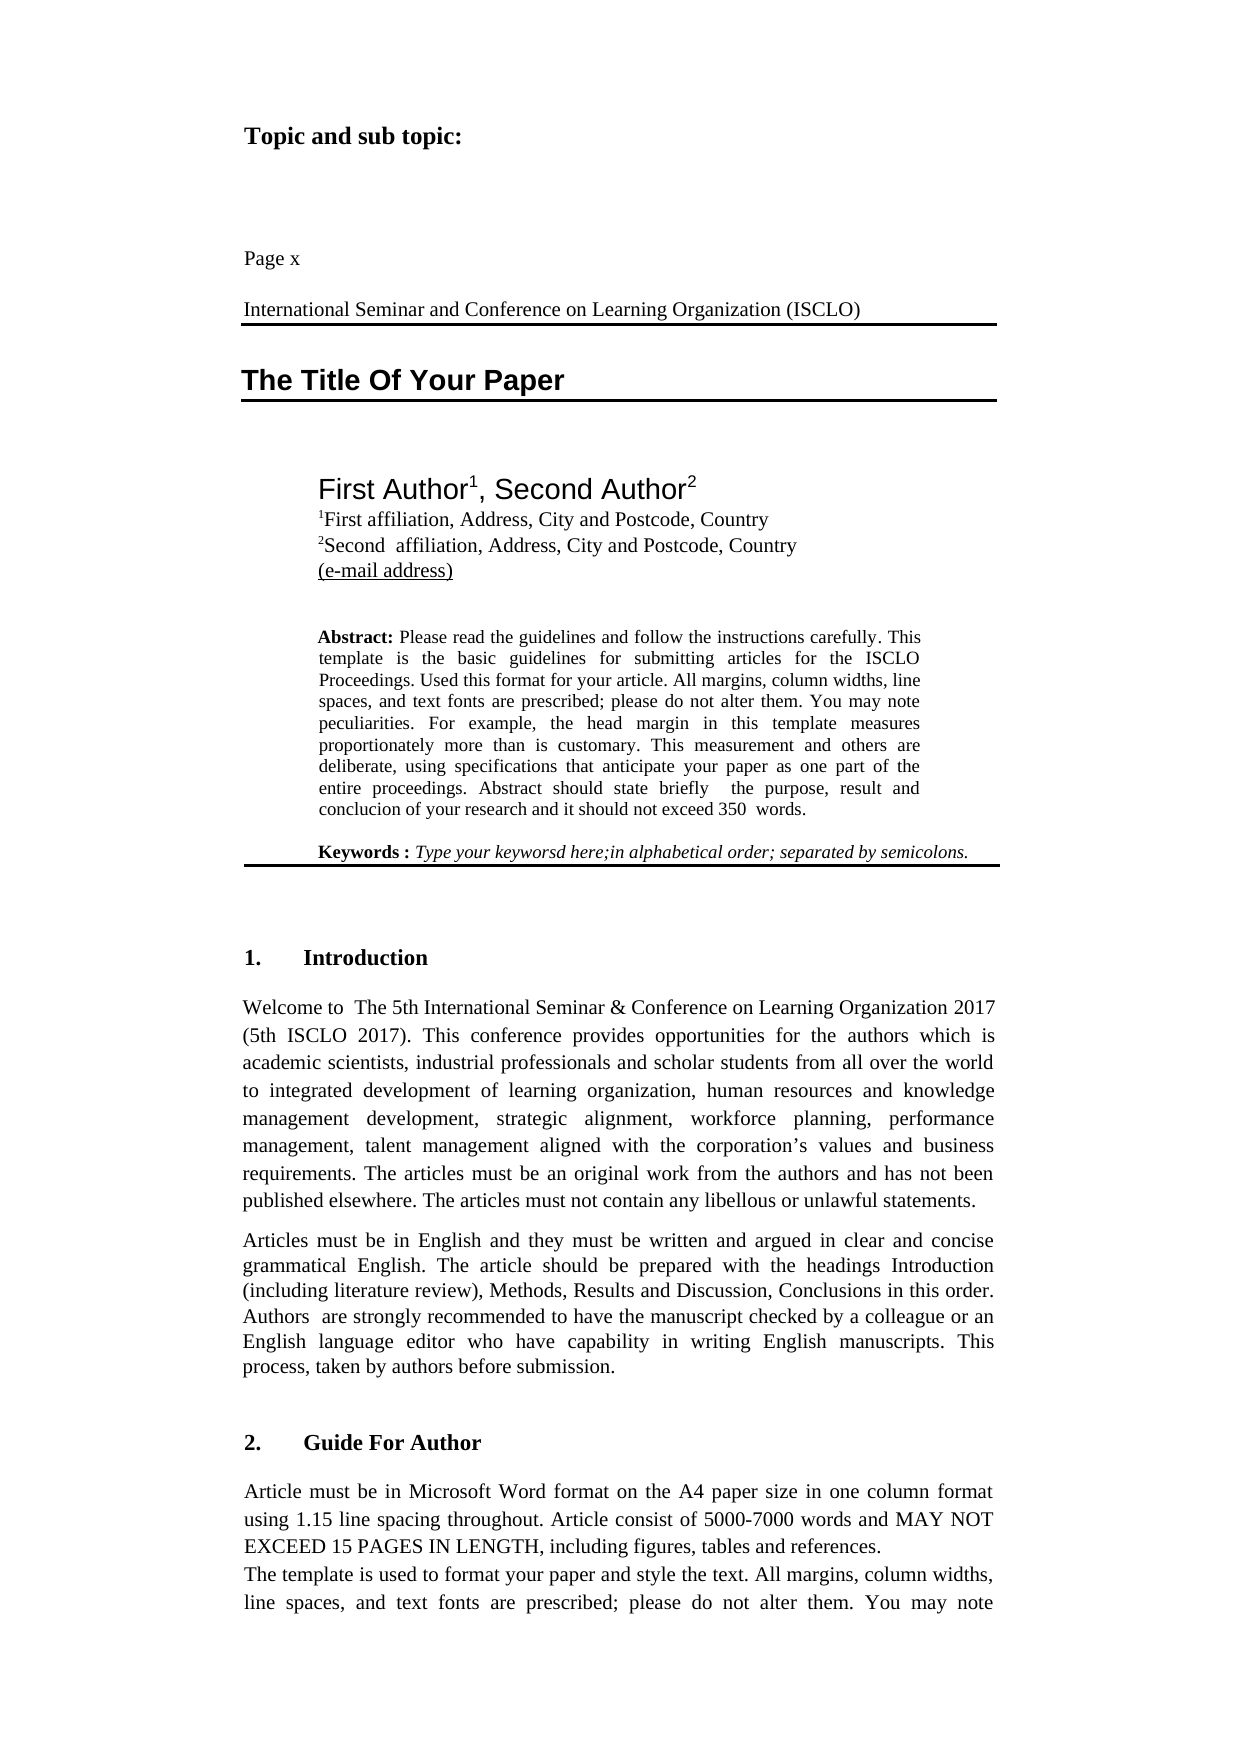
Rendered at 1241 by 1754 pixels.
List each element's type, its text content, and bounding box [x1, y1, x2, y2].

text Article must be in Microsoft Word format on the A4 paper size in one column format using 1.15 line spacing throughout. Article consist of 5000-7000 words and MAY NOT EXCEED 15 PAGES IN LENGTH, including figures, tables and references. [244, 1479, 995, 1558]
text 2Second affiliation, Address, City and Postcode, Country [318, 533, 995, 557]
subtitle Guide For Author [244, 1428, 995, 1455]
text First Author1, Second Author2 [318, 472, 995, 505]
text (e-mail address) [318, 558, 995, 582]
text Articles must be in English and they must be written and argued in clear and concise grammatical English. The article should be prepared with the headings Introduction (including literature review), Methods, Results and Discussion, Conclusions in this order. Authors are strongly recommended to have the manuscript checked by a colleague or an English language editor who have capability in writing English manuscripts. This process, taken by authors before submission. [242, 1228, 995, 1378]
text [244, 1562, 995, 1614]
text The Title Of Your Paper [241, 363, 998, 427]
text Keywords : Type your keyworsd here;in alphabetical order; separated by semicolons. [318, 841, 995, 862]
subtitle Introduction [244, 944, 995, 971]
text International Seminar and Conference on Learning Organization (ISCLO) [243, 297, 995, 321]
text 1First affiliation, Address, City and Postcode, Country [318, 507, 995, 531]
text Welcome to The 5th International Seminar & Conference on Learning Organization 2017 (5th ISCLO 2017). This conference provides opportunities for the authors which is academic scientists, industrial professionals and scholar students from all over the world to integrated development of learning organization, human resources and knowledge management development, strategic alignment, workforce planning, performance management, talent management aligned with the corporation’s values and business requirements. The articles must be an original work from the authors and has not been published elsewhere. The articles must not contain any libellous or unlawful statements. [242, 995, 995, 1212]
text Abstract: Please read the guidelines and follow the instructions carefully. This template is the basic guidelines for submitting articles for the ISCLO Proceedings. Used this format for your article. All margins, column widths, line spaces, and text fonts are prescribed; please do not alter them. You may note peculiarities. For example, the head margin in this template measures proportionately more than is customary. This measurement and others are deliberate, using specifications that anticipate your paper as one part of the entire proceedings. Abstract should state briefly the purpose, result and conclucion of your research and it should not exceed 350 words. [317, 626, 921, 820]
